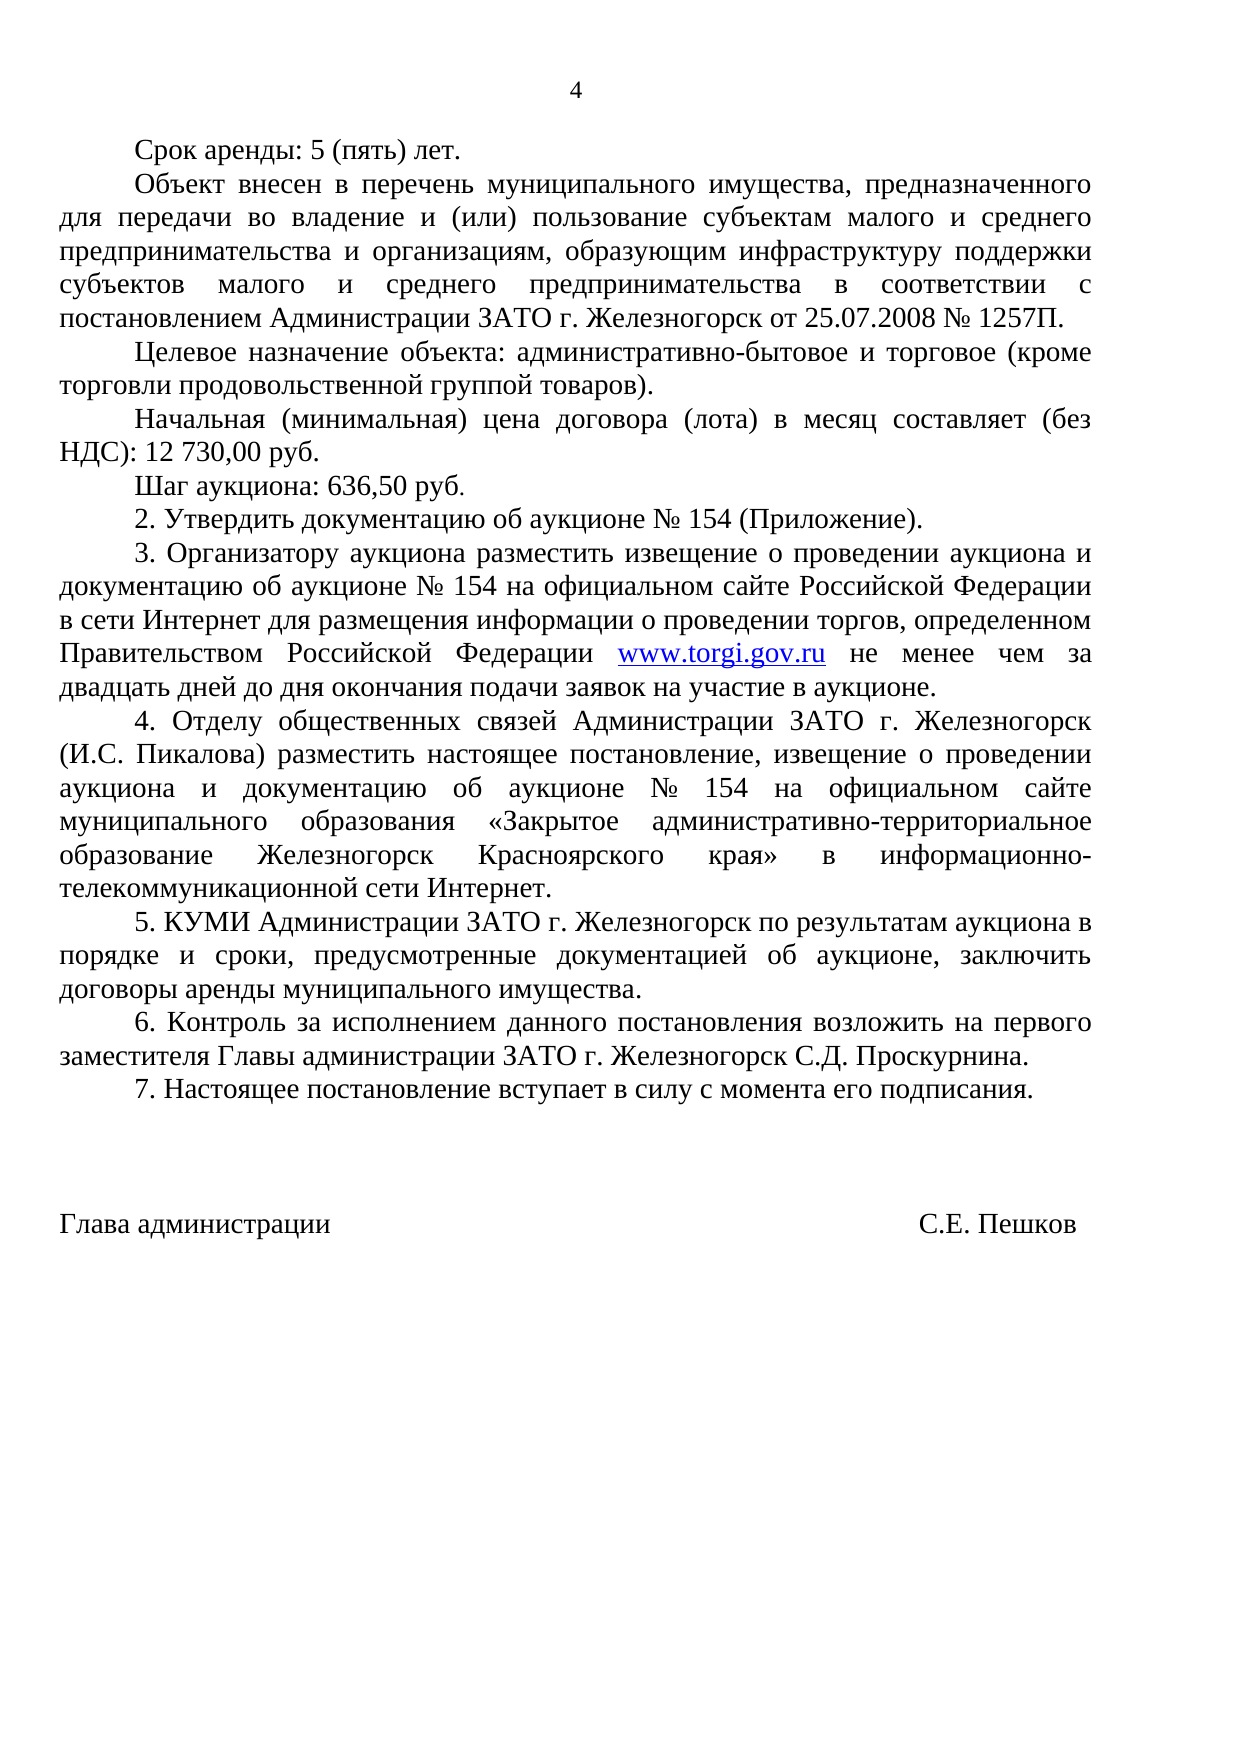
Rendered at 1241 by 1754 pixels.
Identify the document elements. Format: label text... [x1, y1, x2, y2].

text Начальная (минимальная) цена договора (лота) в месяц составляет (без НДС): 12 730,00 руб. [59, 401, 1092, 468]
text Целевое назначение объекта: административно-бытовое и торговое (кроме торговли продовольственной группой товаров). [59, 334, 1092, 401]
text 3. Организатору аукциона разместить извещение о проведении аукциона и документацию об аукционе № 154 на официальном сайте Российской Федерации в сети Интернет для размещения информации о проведении торгов, определенном Правительством Российской Федерации www.torgi.gov.ru не менее чем за двадцать дней до дня окончания подачи заявок на участие в аукционе. [59, 535, 1092, 703]
text 5. КУМИ Администрации ЗАТО г. Железногорск по результатам аукциона в порядке и сроки, предусмотренные документацией об аукционе, заключить договоры аренды муниципального имущества. [59, 904, 1092, 1004]
text 4. Отделу общественных связей Администрации ЗАТО г. Железногорск (И.С. Пикалова) разместить настоящее постановление, извещение о проведении аукциона и документацию об аукционе № 154 на официальном сайте муниципального образования «Закрытое административно-территориальное образование Железногорск Красноярского края» в информационно-телекоммуникационной сети Интернет. [59, 703, 1092, 904]
text 2. Утвердить документацию об аукционе № 154 (Приложение). [59, 501, 1092, 535]
text 7. Настоящее постановление вступает в силу с момента его подписания. [59, 1072, 1092, 1105]
text Объект внесен в перечень муниципального имущества, предназначенного для передачи во владение и (или) пользование субъектам малого и среднего предпринимательства и организациям, образующим инфраструктуру поддержки субъектов малого и среднего предпринимательства в соответствии с постановлением Администрации ЗАТО г. Железногорск от 25.07.2008 № 1257П. [59, 166, 1092, 334]
text Срок аренды: 5 (пять) лет. [59, 132, 1092, 166]
text 6. Контроль за исполнением данного постановления возложить на первого заместителя Главы администрации ЗАТО г. Железногорск С.Д. Проскурнина. [59, 1004, 1092, 1072]
text Глава администрации С.Е. Пешков [59, 1206, 1092, 1239]
text Шаг аукциона: 636,50 руб. [59, 468, 1092, 501]
